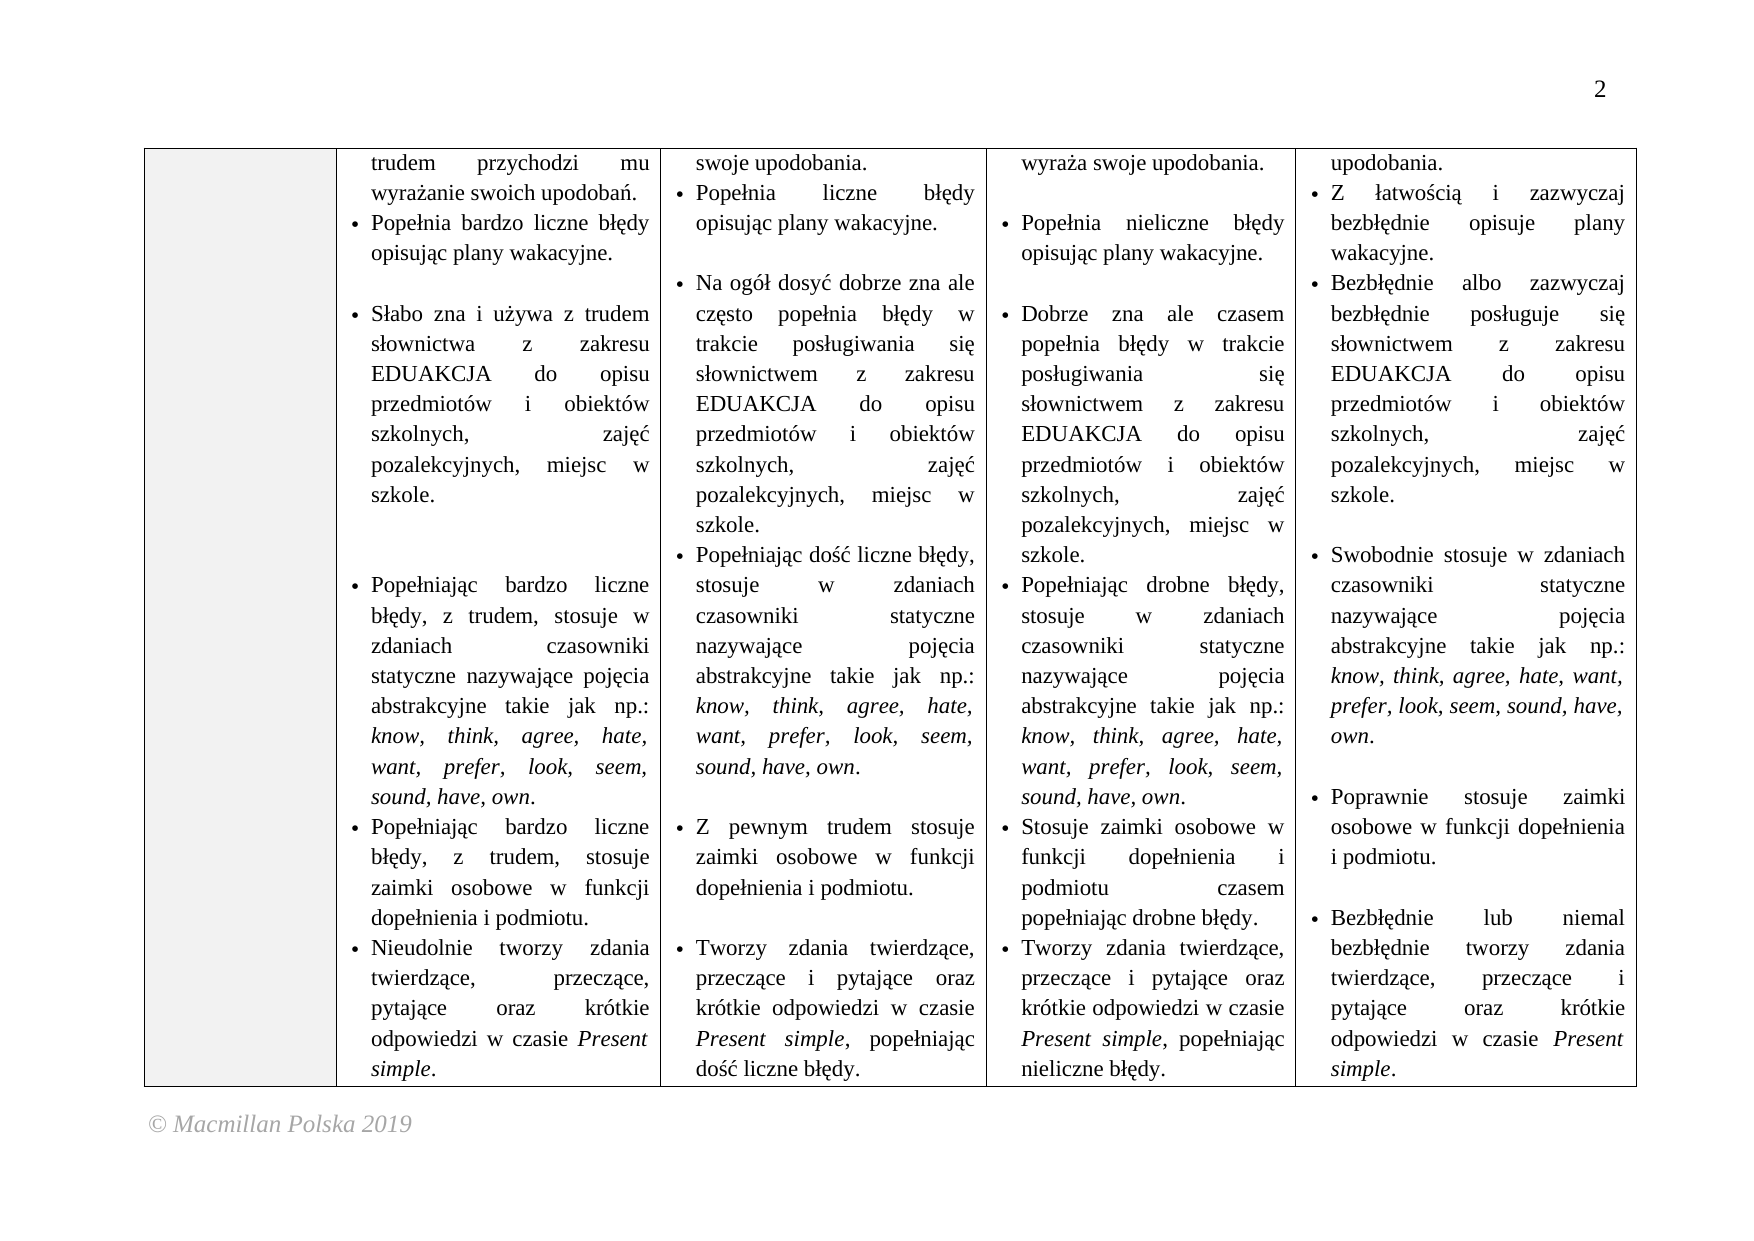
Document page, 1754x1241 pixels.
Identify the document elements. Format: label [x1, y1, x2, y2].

table_header [987, 149, 1295, 1086]
table_header [145, 149, 336, 1086]
table_header [1296, 149, 1636, 1086]
table_header [661, 149, 986, 1086]
table_header [337, 149, 660, 1086]
